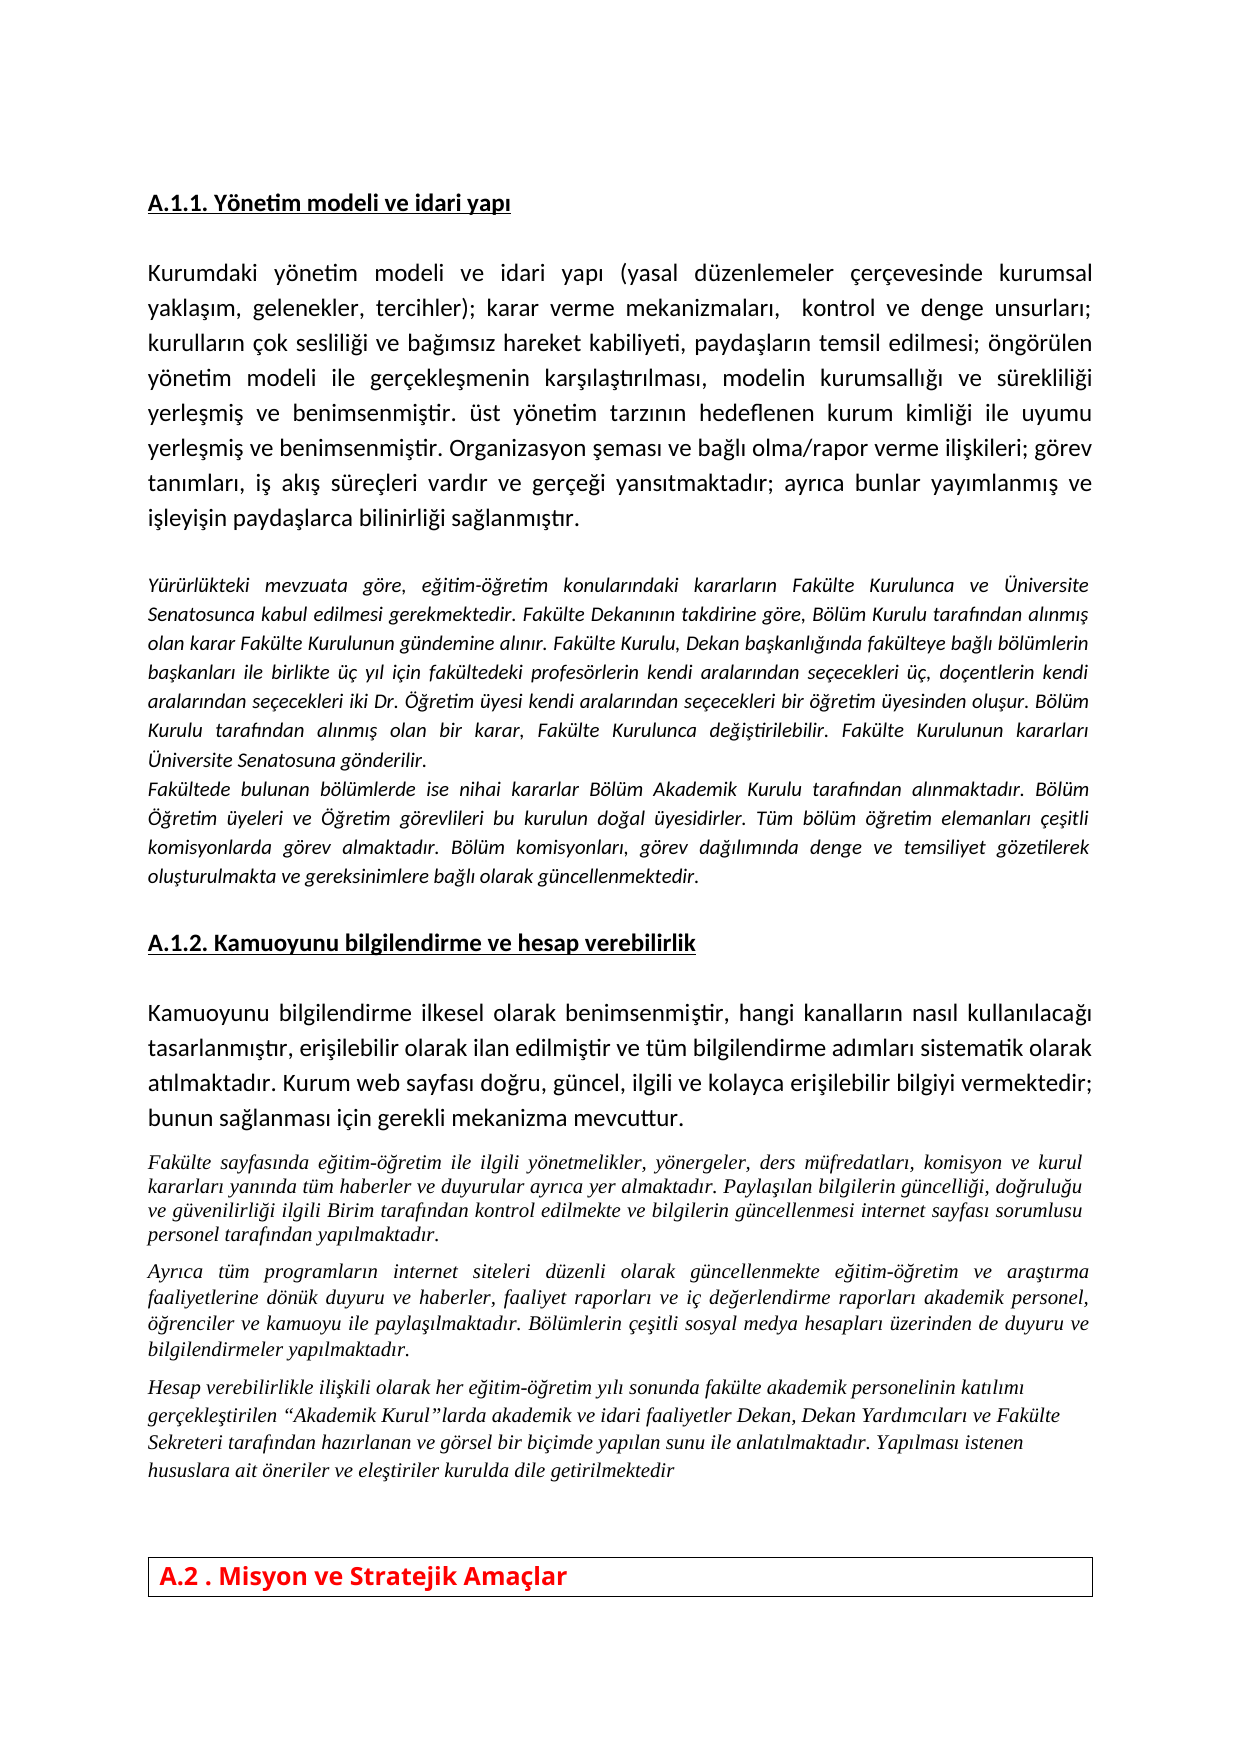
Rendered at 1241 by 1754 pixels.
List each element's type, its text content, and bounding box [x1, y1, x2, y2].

text A.1.1. Yönetim modeli ve idari yapı [148, 187, 1093, 217]
text Kurumdaki yönetim modeli ve idari yapı (yasal düzenlemeler çerçevesinde kurumsal yaklaşım, gelenekler, tercihler); karar verme mekanizmaları, kontrol ve denge unsurları; kurulların çok sesliliği ve bağımsız hareket kabiliyeti, paydaşların temsil edilmesi; öngörülen yönetim modeli ile gerçekleşmenin karşılaştırılması, modelin kurumsallığı ve sürekliliği yerleşmiş ve benimsenmiştir. üst yönetim tarzının hedeflenen kurum kimliği ile uyumu yerleşmiş ve benimsenmiştir. Organizasyon şeması ve bağlı olma/rapor verme ilişkileri; görev tanımları, iş akış süreçleri vardır ve gerçeği yansıtmaktadır; ayrıca bunlar yayımlanmış ve işleyişin paydaşlarca bilinirliği sağlanmıştır. [148, 257, 1093, 532]
text Kamuoyunu bilgilendirme ilkesel olarak benimsenmiştir, hangi kanalların nasıl kullanılacağı tasarlanmıştır, erişilebilir olarak ilan edilmiştir ve tüm bilgilendirme adımları sistematik olarak atılmaktadır. Kurum web sayfası doğru, güncel, ilgili ve kolayca erişilebilir bilgiyi vermektedir; bunun sağlanması için gerekli mekanizma mevcuttur. [148, 998, 1093, 1133]
table_header A.2 . Misyon ve Stratejik Amaçlar [149, 1558, 1092, 1596]
text Fakülte sayfasında eğitim-öğretim ile ilgili yönetmelikler, yönergeler, ders müfredatları, komisyon ve kurul kararları yanında tüm haberler ve duyurular ayrıca yer almaktadır. Paylaşılan bilgilerin güncelliği, doğruluğu ve güvenilirliği ilgili Birim tarafından kontrol edilmekte ve bilgilerin güncellenmesi internet sayfası sorumlusu personel tarafından yapılmaktadır. [148, 1150, 1086, 1246]
text Yürürlükteki mevzuata göre, eğitim-öğretim konularındaki kararların Fakülte Kurulunca ve Üniversite Senatosunca kabul edilmesi gerekmektedir. Fakülte Dekanının takdirine göre, Bölüm Kurulu tarafından alınmış olan karar Fakülte Kurulunun gündemine alınır. Fakülte Kurulu, Dekan başkanlığında fakülteye bağlı bölümlerin başkanları ile birlikte üç yıl için fakültedeki profesörlerin kendi aralarından seçecekleri üç, doçentlerin kendi aralarından seçecekleri iki Dr. Öğretim üyesi kendi aralarından seçecekleri bir öğretim üyesinden oluşur. Bölüm Kurulu tarafından alınmış olan bir karar, Fakülte Kurulunca değiştirilebilir. Fakülte Kurulunun kararları Üniversite Senatosuna gönderilir. [148, 572, 1093, 772]
text A.1.2. Kamuoyunu bilgilendirme ve hesap verebilirlik [148, 928, 1093, 958]
text Fakültede bulunan bölümlerde ise nihai kararlar Bölüm Akademik Kurulu tarafından alınmaktadır. Bölüm Öğretim üyeleri ve Öğretim görevlileri bu kurulun doğal üyesidirler. Tüm bölüm öğretim elemanları çeşitli komisyonlarda görev almaktadır. Bölüm komisyonları, görev dağılımında denge ve temsiliyet gözetilerek oluşturulmakta ve gereksinimlere bağlı olarak güncellenmektedir. [148, 776, 1093, 889]
text Hesap verebilirlikle ilişkili olarak her eğitim-öğretim yılı sonunda fakülte akademik personelinin katılımı gerçekleştirilen “Akademik Kurul”larda akademik ve idari faaliyetler Dekan, Dekan Yardımcıları ve Fakülte Sekreteri tarafından hazırlanan ve görsel bir biçimde yapılan sunu ile anlatılmaktadır. Yapılması istenen hususlara ait öneriler ve eleştiriler kurulda dile getirilmektedir [148, 1375, 1093, 1482]
text Ayrıca tüm programların internet siteleri düzenli olarak güncellenmekte eğitim-öğretim ve araştırma faaliyetlerine dönük duyuru ve haberler, faaliyet raporları ve iç değerlendirme raporları akademik personel, öğrenciler ve kamuoyu ile paylaşılmaktadır. Bölümlerin çeşitli sosyal medya hesapları üzerinden de duyuru ve bilgilendirmeler yapılmaktadır. [148, 1259, 1093, 1361]
